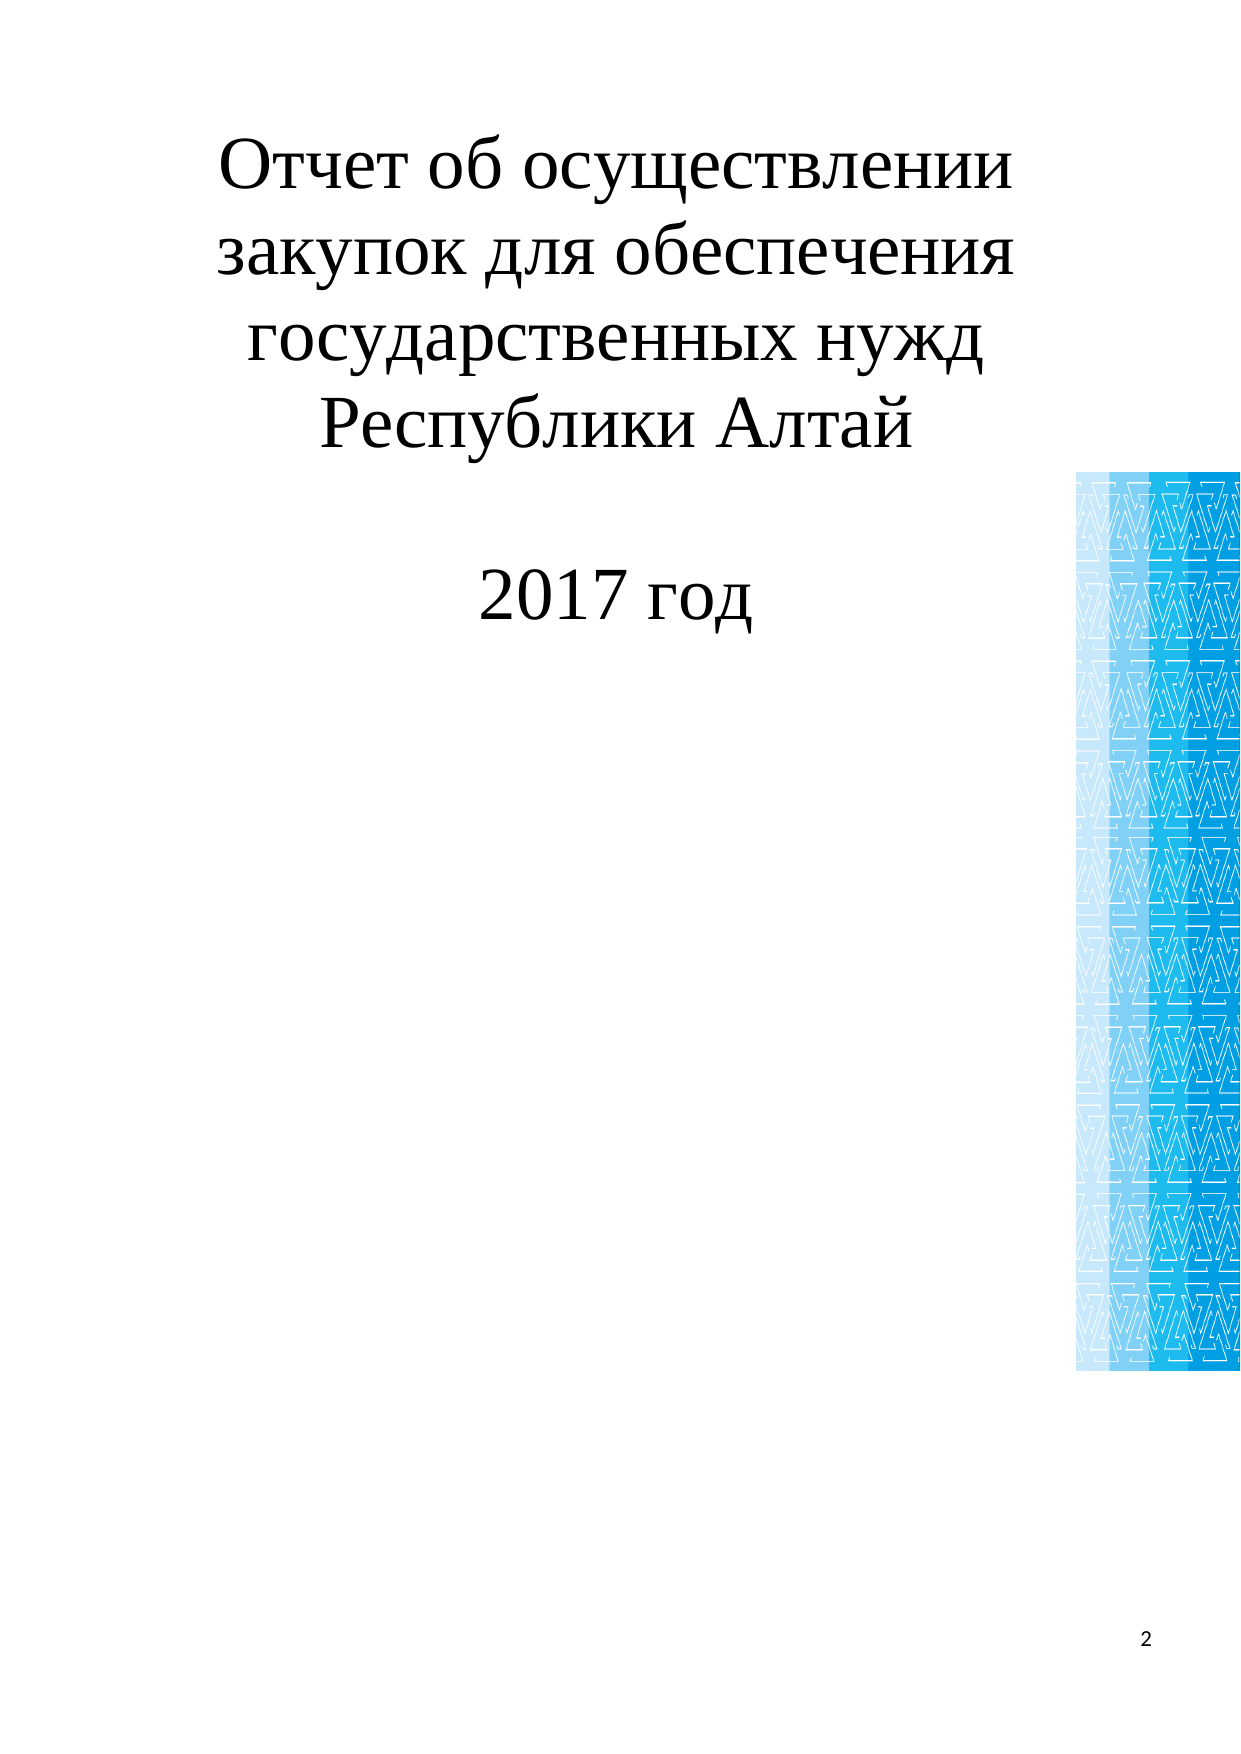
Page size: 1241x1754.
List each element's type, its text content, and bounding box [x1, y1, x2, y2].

picture [1076, 472, 1190, 1371]
table_header Отчет об осуществлении закупок для обеспечения государственных нужд Республики Алтай 2017 год [166, 118, 1067, 636]
